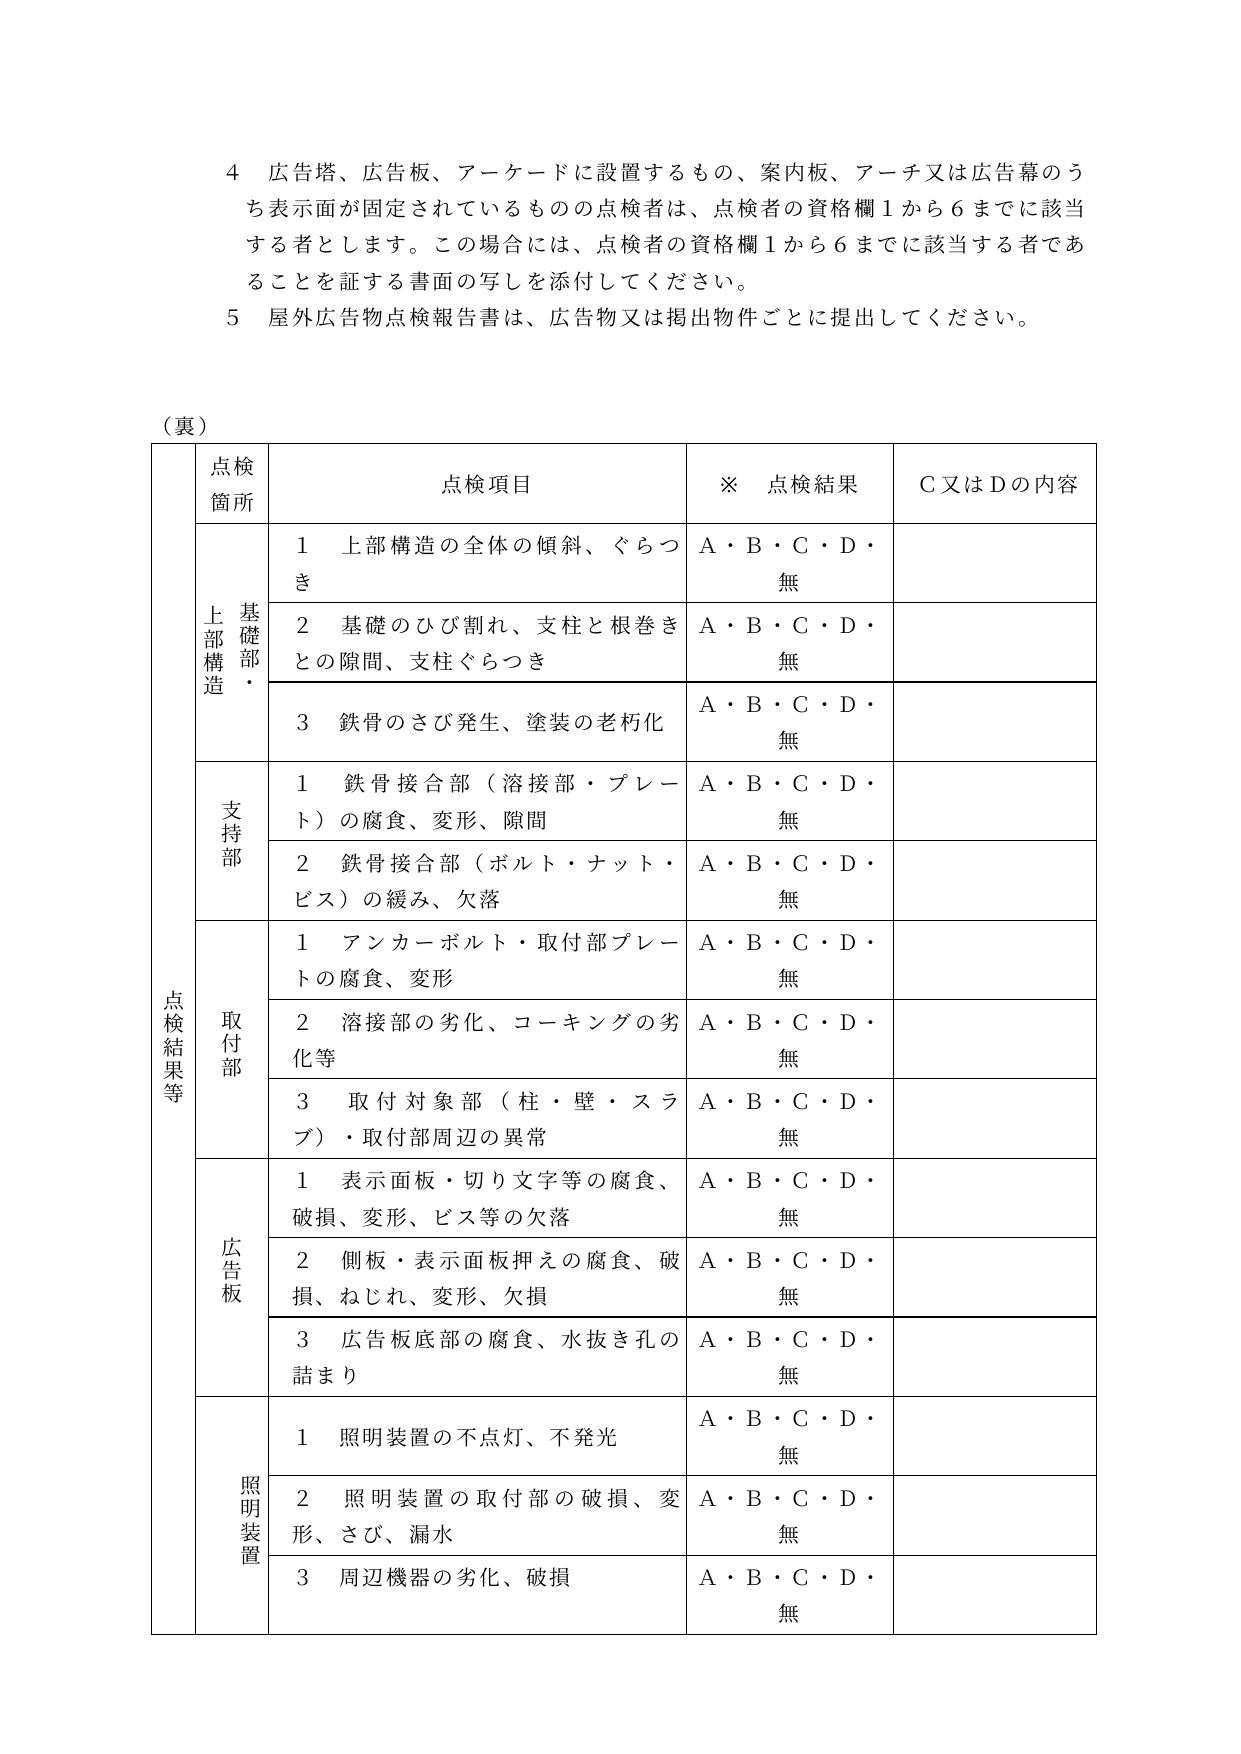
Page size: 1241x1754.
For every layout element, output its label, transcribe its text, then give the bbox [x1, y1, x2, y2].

table_cell １ アンカーボルト・取付部プレートの腐食、変形 [269, 921, 686, 999]
table_cell Ａ・Ｂ・Ｃ・Ｄ・無 [687, 1000, 893, 1078]
table_cell [894, 1159, 1096, 1237]
table_cell ３ 広告板底部の腐食、水抜き孔の詰まり [269, 1318, 686, 1396]
table_cell ３ 周辺機器の劣化、破損 [269, 1556, 686, 1634]
table_cell １ 表示面板・切り文字等の腐食、破損、変形、ビス等の欠落 [269, 1159, 686, 1237]
table_cell Ａ・Ｂ・Ｃ・Ｄ・無 [687, 841, 893, 919]
table_cell 取付部 [196, 921, 268, 1158]
table_cell [894, 524, 1096, 602]
text ４ 広告塔、広告板、アーケードに設置するもの、案内板、アーチ又は広告幕のうち表示面が固定されているものの点検者は、点検者の資格欄１から６までに該当する者とします。この場合には、点検者の資格欄１から６までに該当する者であることを証する書面の写しを添付してください。 [212, 153, 1089, 298]
table_header ※点検結果 [687, 444, 893, 523]
table_cell [894, 762, 1096, 840]
table_cell ３ 鉄骨のさび発生、塗装の老朽化 [269, 683, 686, 761]
table_header 点検項目 [269, 444, 686, 523]
text ５ 屋外広告物点検報告書は、広告物又は掲出物件ごとに提出してください。 [151, 298, 1089, 334]
table_cell ２ 鉄骨接合部（ボルト・ナット・ビス）の緩み、欠落 [269, 841, 686, 919]
table_cell Ａ・Ｂ・Ｃ・Ｄ・無 [687, 1318, 893, 1396]
table_cell [894, 1397, 1096, 1475]
table_cell Ａ・Ｂ・Ｃ・Ｄ・無 [687, 1159, 893, 1237]
table_cell Ａ・Ｂ・Ｃ・Ｄ・無 [687, 603, 893, 681]
table_cell Ａ・Ｂ・Ｃ・Ｄ・無 [687, 1079, 893, 1158]
table_cell ２ 溶接部の劣化、コーキングの劣化等 [269, 1000, 686, 1078]
table_cell Ａ・Ｂ・Ｃ・Ｄ・無 [687, 762, 893, 840]
table_cell [894, 1000, 1096, 1078]
table_cell １ 照明装置の不点灯、不発光 [269, 1397, 686, 1475]
table_cell １ 上部構造の全体の傾斜、ぐらつき [269, 524, 686, 602]
table_cell Ａ・Ｂ・Ｃ・Ｄ・無 [687, 1397, 893, 1475]
table_cell Ａ・Ｂ・Ｃ・Ｄ・無 [687, 1238, 893, 1316]
table_cell 広告板 [196, 1159, 268, 1396]
table_cell Ａ・Ｂ・Ｃ・Ｄ・無 [687, 1556, 893, 1634]
table_cell Ａ・Ｂ・Ｃ・Ｄ・無 [687, 1476, 893, 1554]
table_cell [894, 1238, 1096, 1316]
table_cell ３ 取付対象部（柱・壁・スラブ）・取付部周辺の異常 [269, 1079, 686, 1158]
table_cell Ａ・Ｂ・Ｃ・Ｄ・無 [687, 921, 893, 999]
table_cell 基礎部・ 上部構造 [196, 524, 268, 761]
table_cell 支持部 [196, 762, 268, 919]
table_cell [894, 1318, 1096, 1396]
table_cell ２ 基礎のひび割れ、支柱と根巻きとの隙間、支柱ぐらつき [269, 603, 686, 681]
table_cell [894, 841, 1096, 919]
table_cell [894, 603, 1096, 681]
table_cell [894, 683, 1096, 761]
table_cell １ 鉄骨接合部（溶接部・プレート）の腐食、変形、隙間 [269, 762, 686, 840]
table_header Ｃ又はＤの内容 [894, 444, 1096, 523]
table_cell [894, 1556, 1096, 1634]
table_cell ２ 照明装置の取付部の破損、変形、さび、漏水 [269, 1476, 686, 1554]
table_header 点検 箇所 [196, 444, 268, 523]
table_cell ２ 側板・表示面板押えの腐食、破損、ねじれ、変形、欠損 [269, 1238, 686, 1316]
table_cell [894, 1079, 1096, 1158]
table_cell Ａ・Ｂ・Ｃ・Ｄ・無 [687, 683, 893, 761]
text （裏） [151, 407, 1089, 443]
table_cell [894, 1476, 1096, 1554]
table_cell Ａ・Ｂ・Ｃ・Ｄ・無 [687, 524, 893, 602]
table_cell [894, 921, 1096, 999]
table_header 点検結果等 [152, 444, 195, 1634]
table_cell 照明装置 [196, 1397, 268, 1634]
